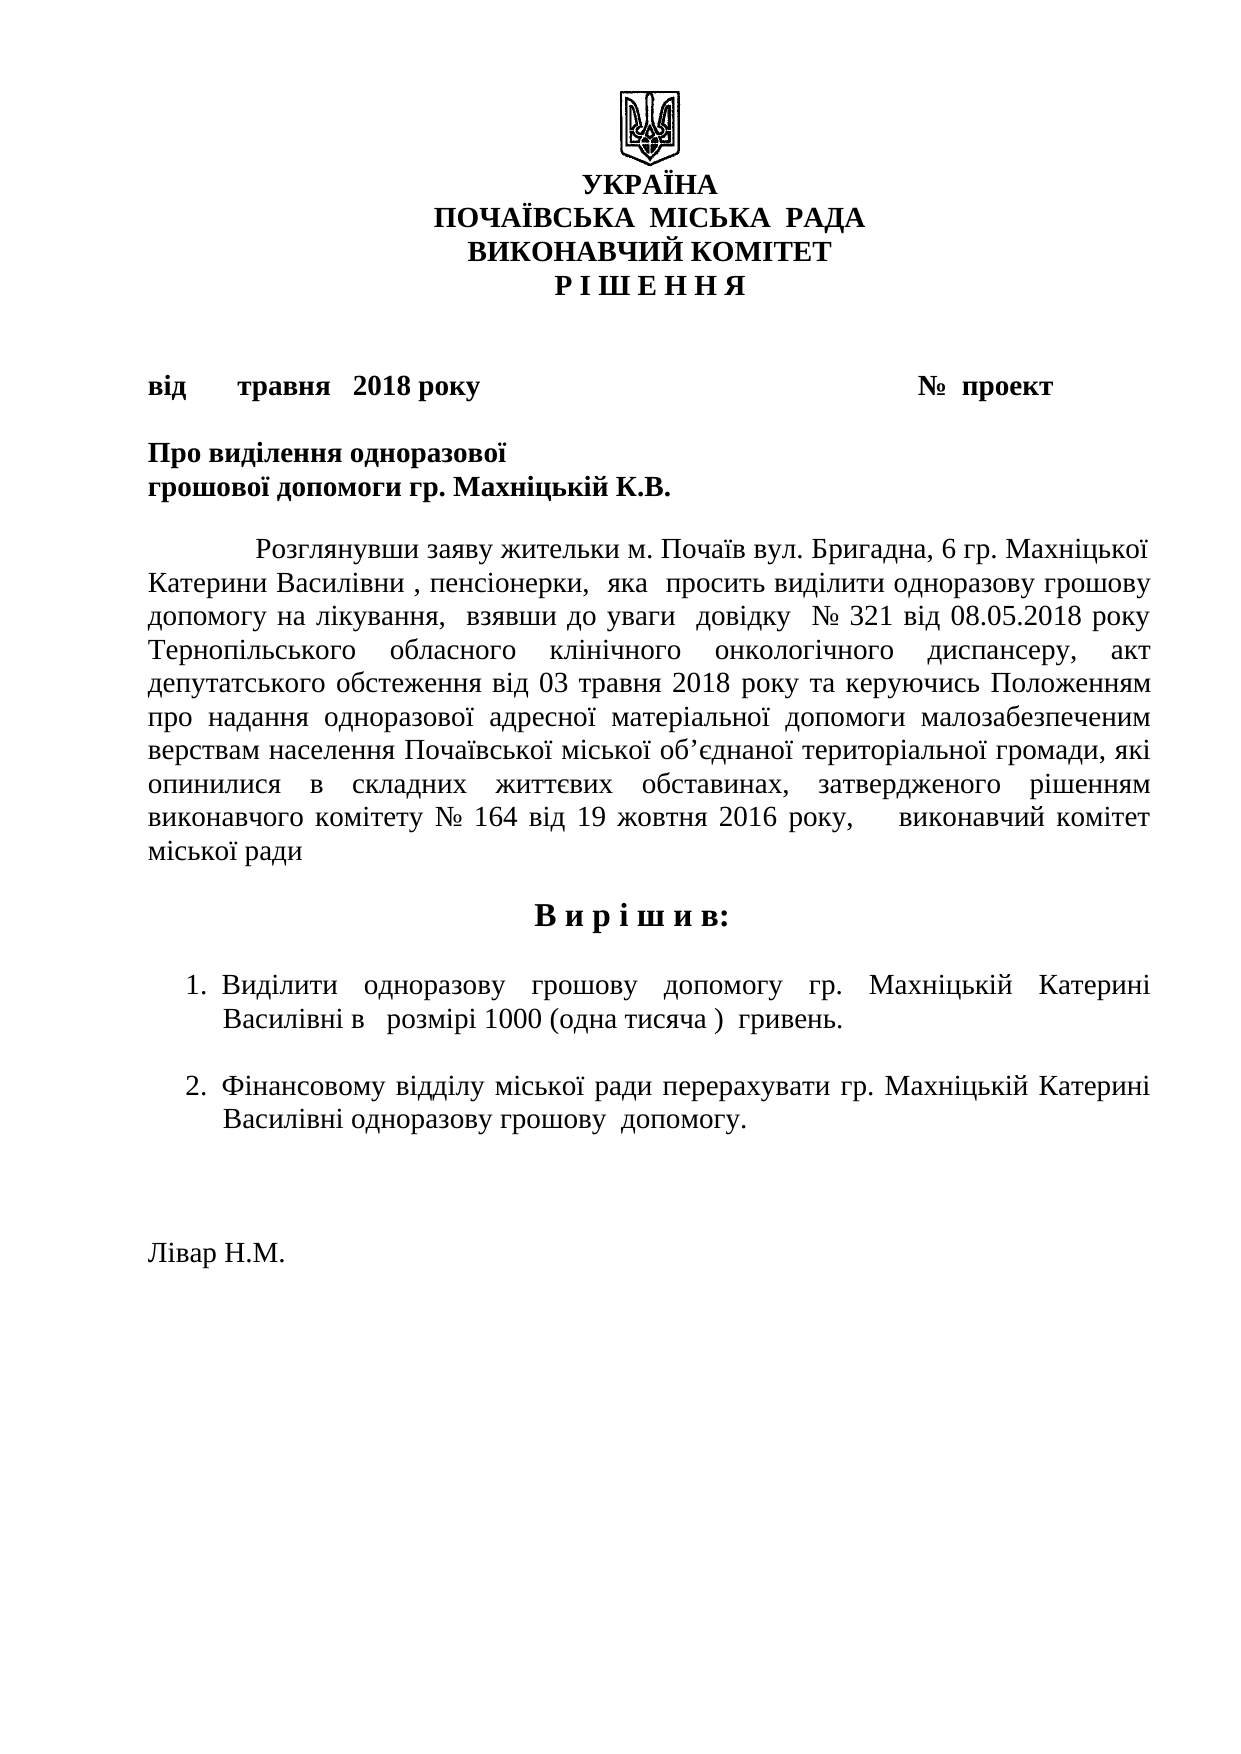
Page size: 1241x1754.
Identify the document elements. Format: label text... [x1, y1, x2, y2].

list Фінансовому відділу міської ради перерахувати гр. Махніцькій Катерині Василівні одноразову грошову допомогу. [185, 1068, 1152, 1135]
subtitle ВИКОНАВЧИЙ КОМІТЕТ [148, 234, 1152, 268]
text грошової допомоги гр. Махніцькій К.В. [148, 469, 1152, 502]
text ПОЧАЇВСЬКА МІСЬКА РАДА [148, 201, 1152, 234]
text УКРАЇНА [148, 167, 1152, 201]
picture [614, 88, 684, 167]
text Лівар Н.М. [148, 1236, 1152, 1269]
text від травня 2018 року № проект [148, 368, 1152, 402]
text В и р і ш и в: [148, 895, 1152, 934]
text Про виділення одноразової [148, 435, 1152, 469]
text Розглянувши заяву жительки м. Почаїв вул. Бригадна, 6 гр. Махніцької Катерини Василівни , пенсіонерки, яка просить виділити одноразову грошову допомогу на лікування, взявши до уваги довідку № 321 від 08.05.2018 року Тернопільського обласного клінічного онкологічного диспансеру, акт депутатського обстеження від 03 травня 2018 року та керуючись Положенням про надання одноразової адресної матеріальної допомоги малозабезпеченим верствам населення Почаївської міської об’єднаної територіальної громади, які опинилися в складних життєвих обставинах, затвердженого рішенням виконавчого комітету № 164 від 19 жовтня 2016 року, виконавчий комітет міської ради [148, 531, 1152, 867]
list Виділити одноразову грошову допомогу гр. Махніцькій Катерині Василівні в розмірі 1000 (одна тисяча ) гривень. [185, 967, 1152, 1034]
text Р І Ш Е Н Н Я [148, 268, 1152, 301]
